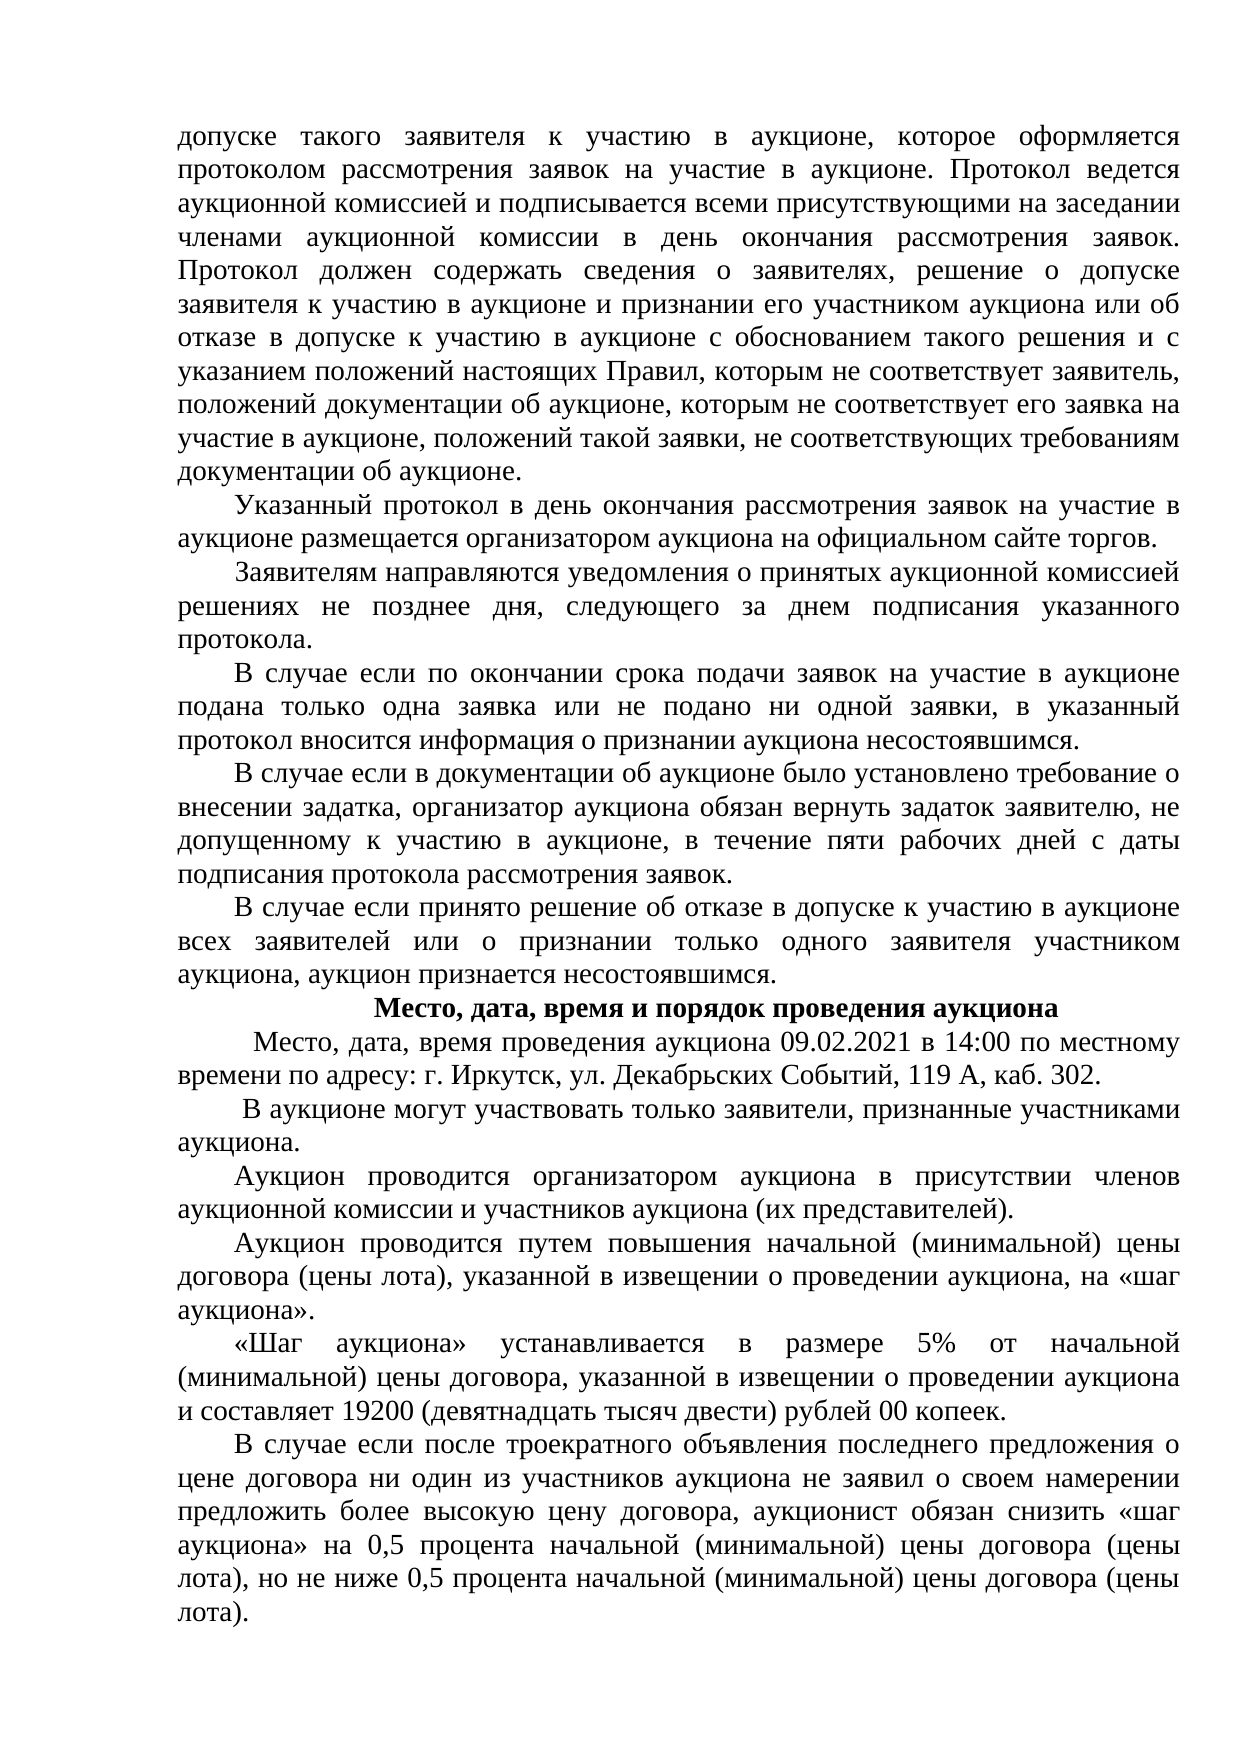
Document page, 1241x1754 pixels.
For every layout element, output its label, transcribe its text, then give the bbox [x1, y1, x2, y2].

text Аукцион проводится организатором аукциона в присутствии членов аукционной комиссии и участников аукциона (их представителей). [177, 1158, 1181, 1225]
text Аукцион проводится путем повышения начальной (минимальной) цены договора (цены лота), указанной в извещении о проведении аукциона, на «шаг аукциона». [177, 1225, 1181, 1326]
text «Шаг аукциона» устанавливается в размере 5% от начальной (минимальной) цены договора, указанной в извещении о проведении аукциона и составляет 19200 (девятнадцать тысяч двести) рублей 00 копеек. [177, 1326, 1181, 1426]
text В случае если в документации об аукционе было установлено требование о внесении задатка, организатор аукциона обязан вернуть задаток заявителю, не допущенному к участию в аукционе, в течение пяти рабочих дней с даты подписания протокола рассмотрения заявок. [177, 755, 1181, 889]
list Место, дата, время проведения аукциона 09.02.2021 в 14:00 по местному времени по адресу: г. Иркутск, ул. Декабрьских Событий, 119 А, каб. 302. [177, 1024, 1181, 1091]
text Указанный протокол в день окончания рассмотрения заявок на участие в аукционе размещается организатором аукциона на официальном сайте торгов. [177, 487, 1181, 554]
text В случае если после троекратного объявления последнего предложения о цене договора ни один из участников аукциона не заявил о своем намерении предложить более высокую цену договора, аукционист обязан снизить «шаг аукциона» на 0,5 процента начальной (минимальной) цены договора (цены лота), но не ниже 0,5 процента начальной (минимальной) цены договора (цены лота). [177, 1426, 1181, 1627]
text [177, 118, 1181, 487]
text Заявителям направляются уведомления о принятых аукционной комиссией решениях не позднее дня, следующего за днем подписания указанного протокола. [177, 554, 1181, 655]
text Место, дата, время и порядок проведения аукциона [177, 990, 1181, 1024]
text В случае если по окончании срока подачи заявок на участие в аукционе подана только одна заявка или не подано ни одной заявки, в указанный протокол вносится информация о признании аукциона несостоявшимся. [177, 655, 1181, 755]
text В случае если принято решение об отказе в допуске к участию в аукционе всех заявителей или о признании только одного заявителя участником аукциона, аукцион признается несостоявшимся. [177, 889, 1181, 990]
text В аукционе могут участвовать только заявители, признанные участниками аукциона. [177, 1091, 1181, 1158]
